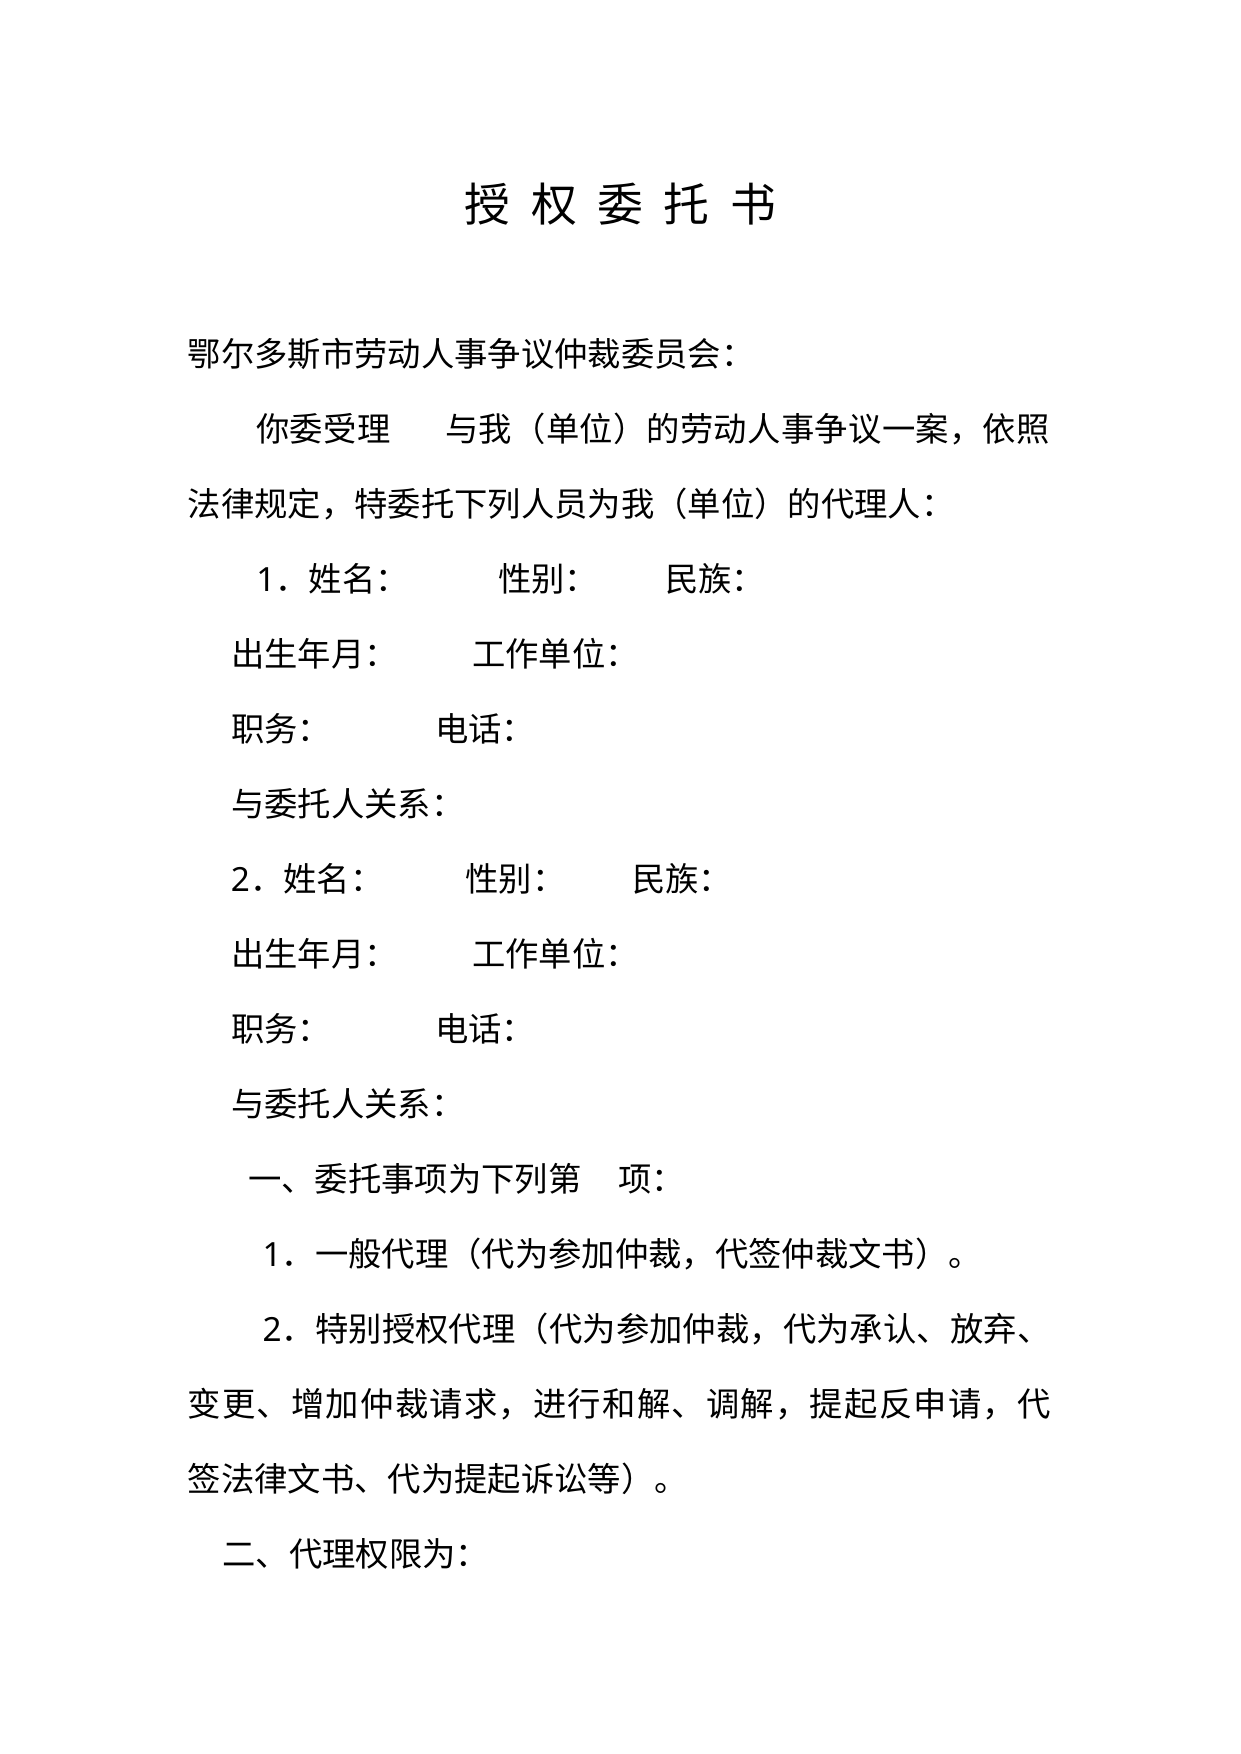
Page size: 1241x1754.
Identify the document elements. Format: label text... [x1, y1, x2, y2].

text 与委托人关系： [187, 1064, 1053, 1139]
text 二、代理权限为： [187, 1514, 1053, 1589]
text 1．姓名： 性别： 民族： [187, 539, 1053, 614]
text 2．特别授权代理（代为参加仲裁，代为承认、放弃、变更、增加仲裁请求，进行和解、调解，提起反申请，代签法律文书、代为提起诉讼等）。 [187, 1289, 1053, 1514]
text 1．一般代理（代为参加仲裁，代签仲裁文书）。 [187, 1214, 1053, 1289]
text 一、委托事项为下列第 项： [187, 1139, 1053, 1214]
text 鄂尔多斯市劳动人事争议仲裁委员会： [187, 314, 1053, 389]
text 出生年月： 工作单位： [187, 914, 1053, 989]
text 职务： 电话： [187, 689, 1053, 764]
text 与委托人关系： [187, 764, 1053, 839]
text 出生年月： 工作单位： [187, 614, 1053, 689]
text 2．姓名： 性别： 民族： [187, 839, 1053, 914]
subtitle 授 权 委 托 书 [187, 164, 1053, 239]
text 你委受理 与我（单位）的劳动人事争议一案，依照法律规定，特委托下列人员为我（单位）的代理人： [187, 389, 1053, 539]
text 职务： 电话： [187, 989, 1053, 1064]
